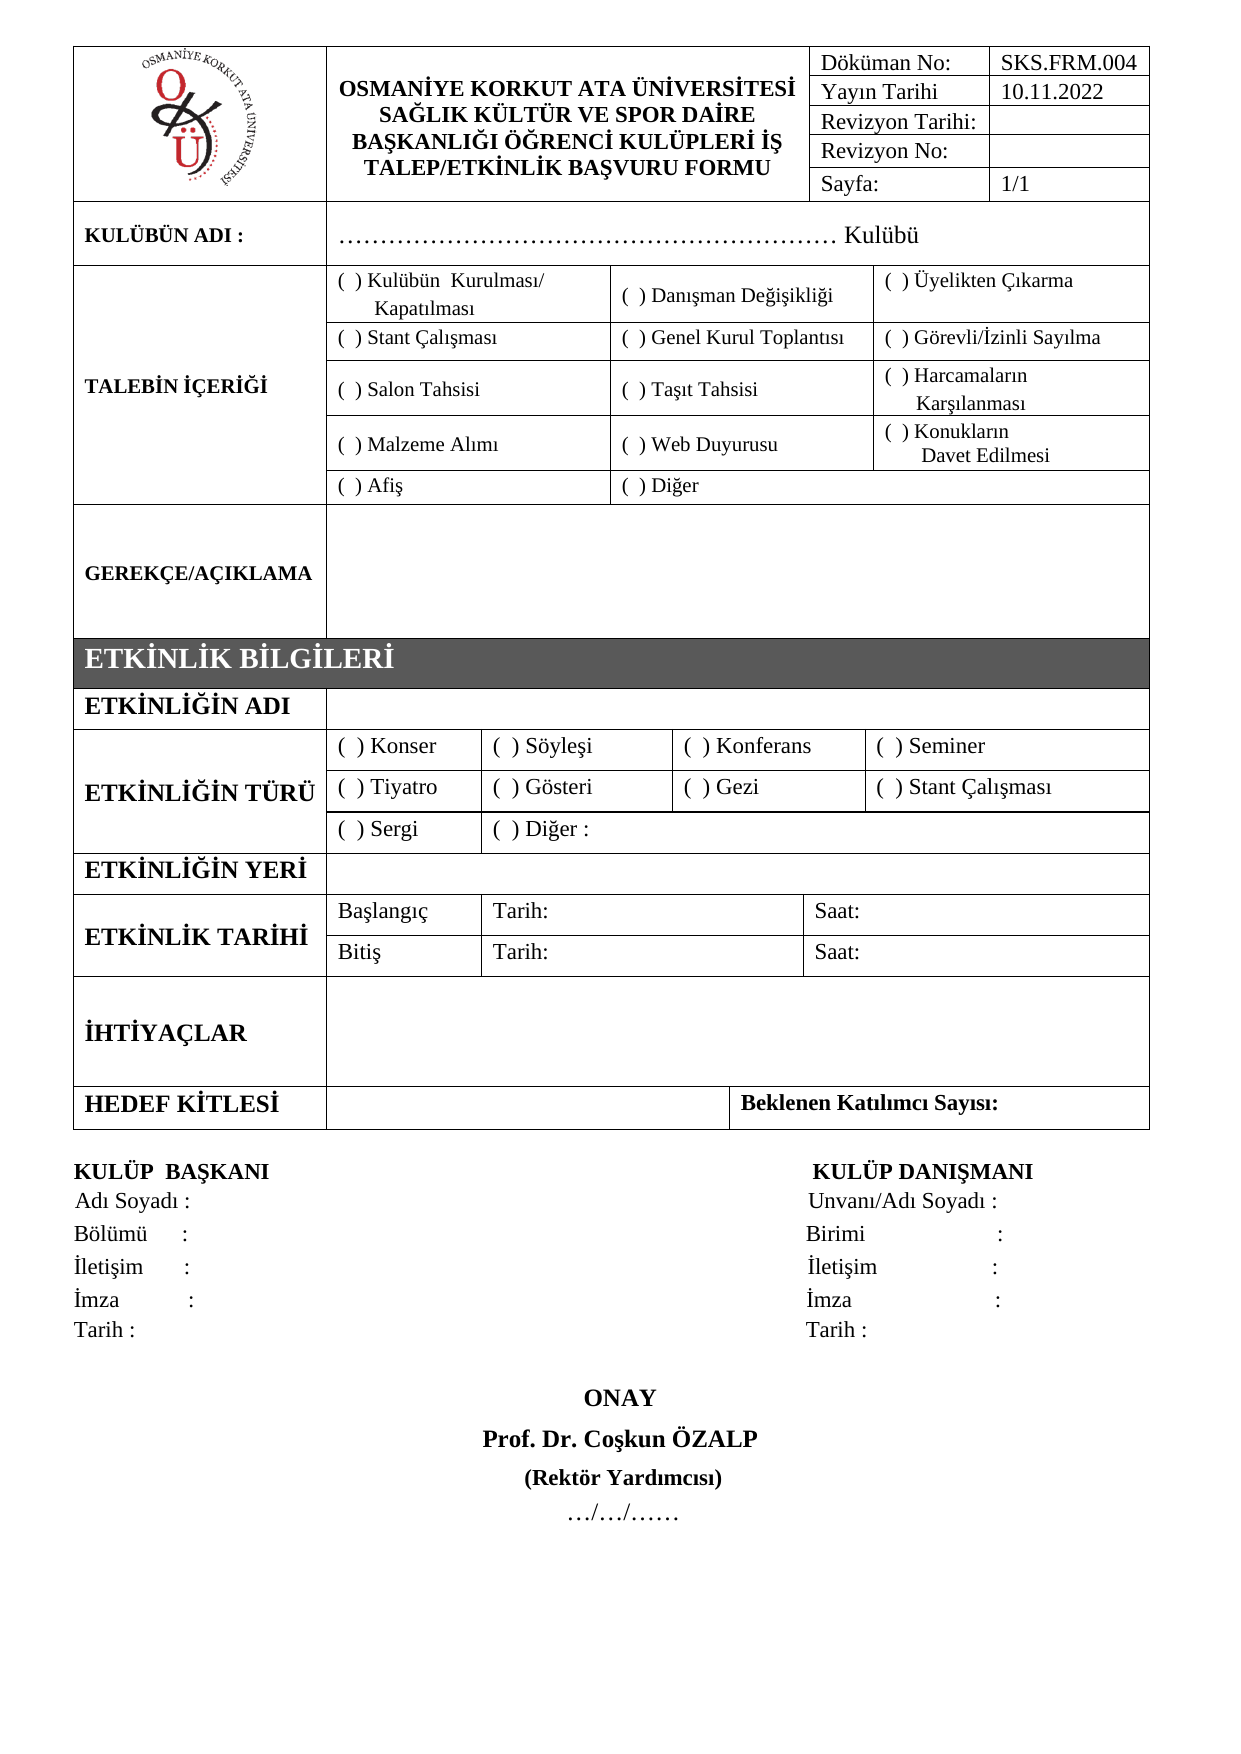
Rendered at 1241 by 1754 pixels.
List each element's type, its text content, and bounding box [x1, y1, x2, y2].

table_cell ( ) Diğer : [482, 813, 1149, 852]
table_cell Tarih: [482, 936, 803, 976]
table_cell ETKİNLİĞİN YERİ [74, 854, 326, 894]
table_cell Saat: [804, 895, 1149, 935]
table_cell [327, 505, 1149, 638]
table_cell ( ) Konukların Davet Edilmesi [874, 416, 1149, 470]
table_cell 1/1 [990, 168, 1149, 201]
table_cell ( ) Taşıt Tahsisi [611, 361, 873, 415]
table_cell ( ) Gezi [673, 771, 865, 811]
table_cell [327, 1087, 729, 1129]
table_cell Sayfa: [810, 168, 989, 201]
table_cell ( ) Stant Çalışması [327, 323, 610, 360]
table_cell ( ) Afiş [327, 471, 610, 503]
table_cell [327, 977, 1149, 1086]
table_cell ( ) Konser [327, 730, 481, 770]
table_cell ( ) Görevli/İzinli Sayılma [874, 323, 1149, 360]
table_cell [990, 135, 1149, 167]
table_cell ( ) Web Duyurusu [611, 416, 873, 470]
table_cell Yayın Tarihi [810, 76, 989, 104]
table_cell Bitiş [327, 936, 481, 976]
table_cell ( ) Tiyatro [327, 771, 481, 811]
table_cell ( ) Salon Tahsisi [327, 361, 610, 415]
table_cell Revizyon Tarihi: [810, 106, 989, 134]
table_cell [990, 106, 1149, 134]
text İmza : İmza : [73, 1286, 1038, 1312]
text Bölümü : Birimi : [73, 1220, 1038, 1246]
table_cell ETKİNLİĞİN TÜRÜ [74, 730, 326, 852]
table_cell 10.11.2022 [990, 76, 1149, 104]
text İletişim : İletişim : [73, 1253, 1038, 1279]
text Tarih : Tarih : [73, 1316, 1038, 1342]
table_cell ETKİNLİĞİN ADI [74, 689, 326, 729]
text ONAY [203, 1383, 1038, 1412]
table_header [74, 47, 326, 201]
table_cell ( ) Genel Kurul Toplantısı [611, 323, 873, 360]
table_header Döküman No: [810, 47, 989, 75]
table_cell ETKİNLİK TARİHİ [74, 895, 326, 976]
text Prof. Dr. Coşkun ÖZALP [203, 1424, 1037, 1452]
table_cell KULÜBÜN ADI : [74, 202, 326, 265]
table_cell İHTİYAÇLAR [74, 977, 326, 1086]
table_cell Beklenen Katılımcı Sayısı: [730, 1087, 1149, 1129]
table_cell ( ) Seminer [866, 730, 1149, 770]
table_cell ( ) Harcamaların Karşılanması [874, 361, 1149, 415]
table_cell ( ) Gösteri [482, 771, 672, 811]
table_cell [327, 689, 1149, 729]
table_cell ( ) Kulübün Kurulması/ Kapatılması [327, 266, 610, 322]
text (Rektör Yardımcısı) [203, 1464, 1038, 1491]
table_cell Saat: [804, 936, 1149, 976]
table_cell …………………………………………………… Kulübü [327, 202, 1149, 265]
table_header SKS.FRM.004 [990, 47, 1149, 75]
table_header OSMANİYE KORKUT ATA ÜNİVERSİTESİ SAĞLIK KÜLTÜR VE SPOR DAİRE BAŞKANLIĞI ÖĞRENCİ KULÜPLERİ İŞ TALEP/ETKİNLİK BAŞVURU FORMU [327, 47, 809, 201]
table_cell ( ) Sergi [327, 813, 481, 852]
table_cell GEREKÇE/AÇIKLAMA [74, 505, 326, 638]
table_cell ( ) Stant Çalışması [866, 771, 1149, 811]
table_cell Başlangıç [327, 895, 481, 935]
table_cell ETKİNLİK BİLGİLERİ [74, 639, 1149, 688]
table_cell Tarih: [482, 895, 803, 935]
table_cell ( ) Diğer [611, 471, 1149, 503]
text KULÜP BAŞKANI KULÜP DANIŞMANI Adı Soyadı : Unvanı/Adı Soyadı : [73, 1158, 1038, 1213]
text …/…/…… [209, 1497, 1038, 1525]
picture [142, 48, 257, 186]
table_cell ( ) Söyleşi [482, 730, 672, 770]
table_cell HEDEF KİTLESİ [74, 1087, 326, 1129]
table_cell [327, 854, 1149, 894]
table_cell TALEBİN İÇERİĞİ [74, 266, 326, 503]
table_cell ( ) Malzeme Alımı [327, 416, 610, 470]
table_cell ( ) Danışman Değişikliği [611, 266, 873, 322]
table_cell Revizyon No: [810, 135, 989, 167]
table_cell ( ) Üyelikten Çıkarma [874, 266, 1149, 322]
table_cell ( ) Konferans [673, 730, 865, 770]
